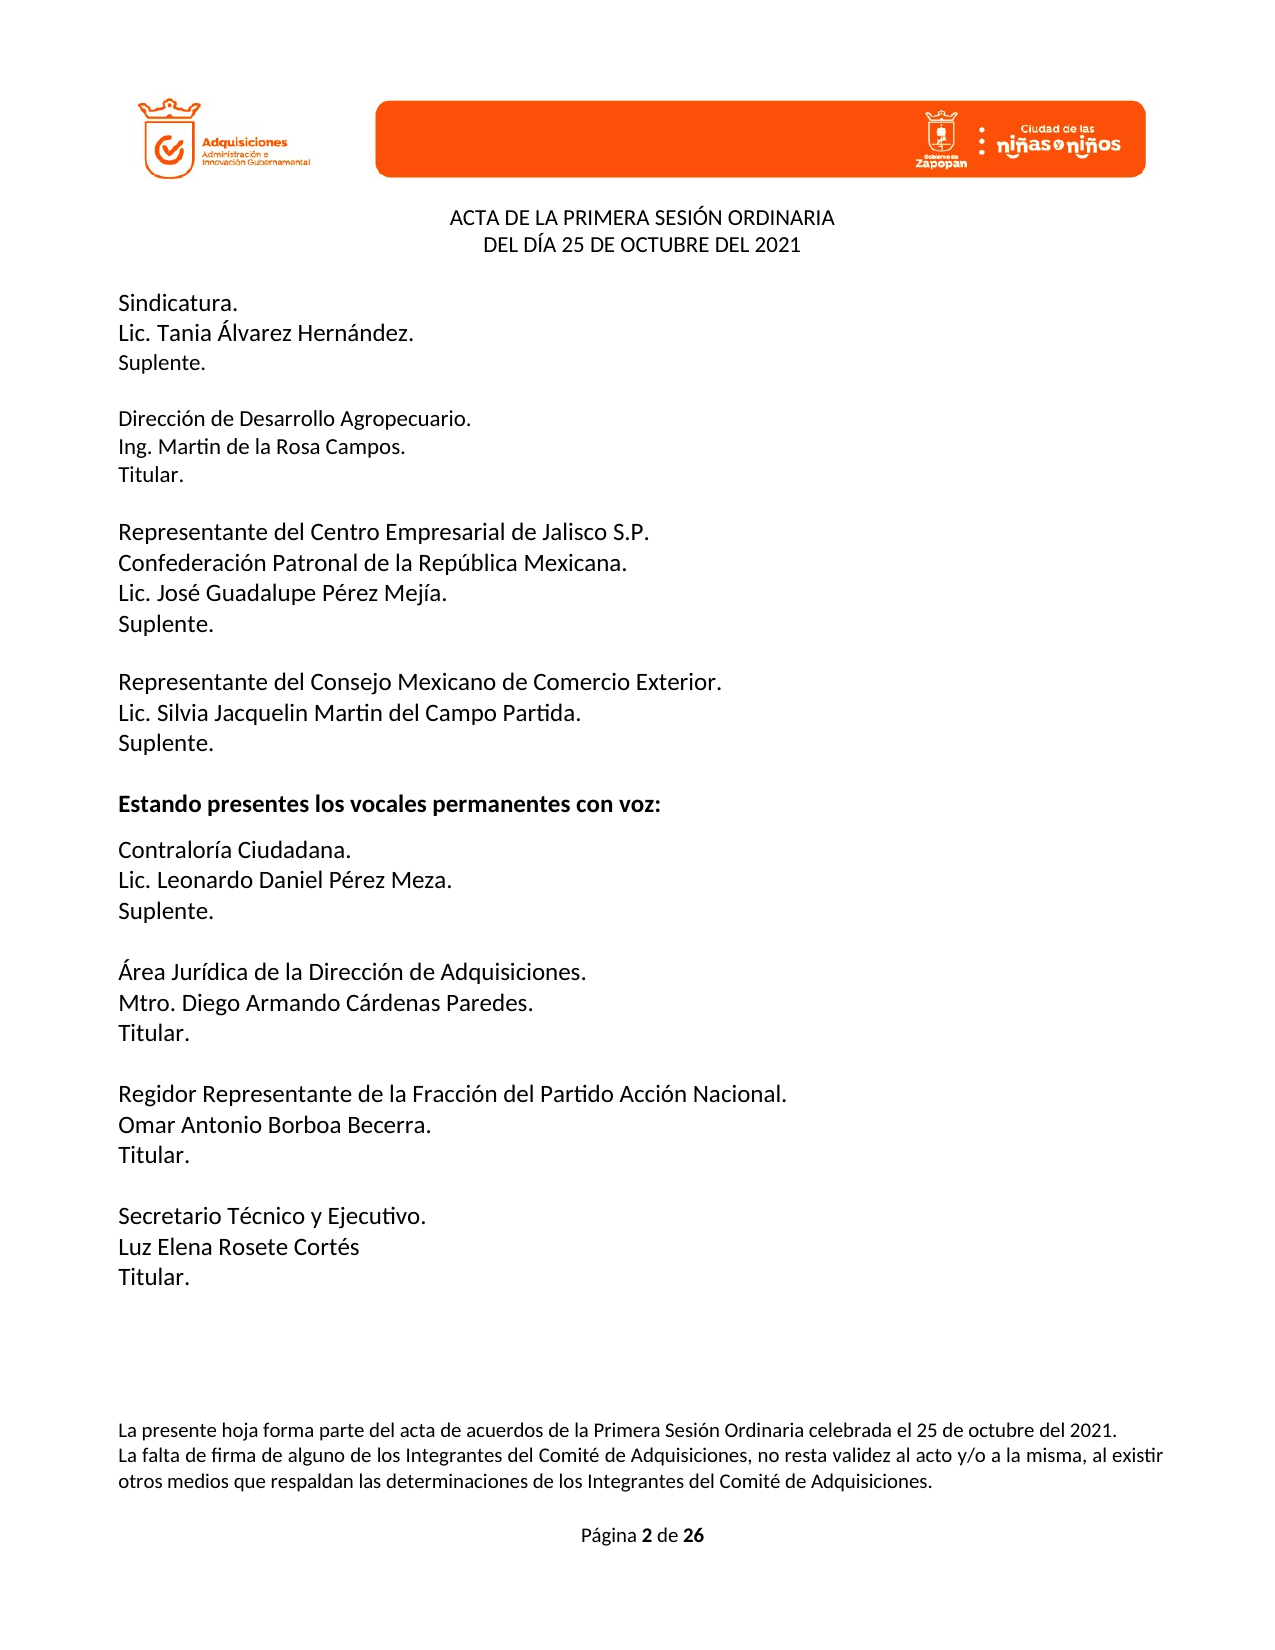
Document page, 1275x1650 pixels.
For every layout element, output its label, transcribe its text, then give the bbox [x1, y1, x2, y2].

text Representante del Consejo Mexicano de Comercio Exterior. [118, 666, 1167, 697]
text Área Jurídica de la Dirección de Adquisiciones. [118, 956, 1167, 987]
text Mtro. Diego Armando Cárdenas Paredes. [118, 987, 1167, 1017]
text Titular. [118, 460, 1167, 488]
text Lic. Tania Álvarez Hernández. [118, 318, 1167, 348]
text Representante del Centro Empresarial de Jalisco S.P. [118, 516, 1167, 547]
picture [118, 73, 1165, 203]
text Suplente. [118, 608, 1167, 638]
text Sindicatura. [118, 287, 1167, 318]
text Suplente. [118, 895, 1167, 926]
text Suplente. [118, 348, 1167, 376]
text Suplente. [118, 727, 1167, 758]
text Confederación Patronal de la República Mexicana. [118, 547, 1167, 577]
text Dirección de Desarrollo Agropecuario. [118, 404, 1167, 432]
text Lic. Silvia Jacquelin Martin del Campo Partida. [118, 697, 1167, 727]
text Lic. Leonardo Daniel Pérez Meza. [118, 865, 1167, 895]
text Lic. José Guadalupe Pérez Mejía. [118, 577, 1167, 608]
text Secretario Técnico y Ejecutivo. [118, 1200, 1167, 1231]
text Contraloría Ciudadana. [118, 834, 1167, 865]
text Ing. Martin de la Rosa Campos. [118, 432, 1167, 460]
text Luz Elena Rosete Cortés [118, 1231, 1167, 1261]
text Omar Antonio Borboa Becerra. [118, 1109, 1167, 1139]
text Estando presentes los vocales permanentes con voz: [118, 788, 1167, 819]
text Titular. [118, 1017, 1167, 1048]
text Regidor Representante de la Fracción del Partido Acción Nacional. [118, 1078, 1167, 1109]
text Titular. [118, 1261, 1167, 1292]
text Titular. [118, 1139, 1167, 1170]
